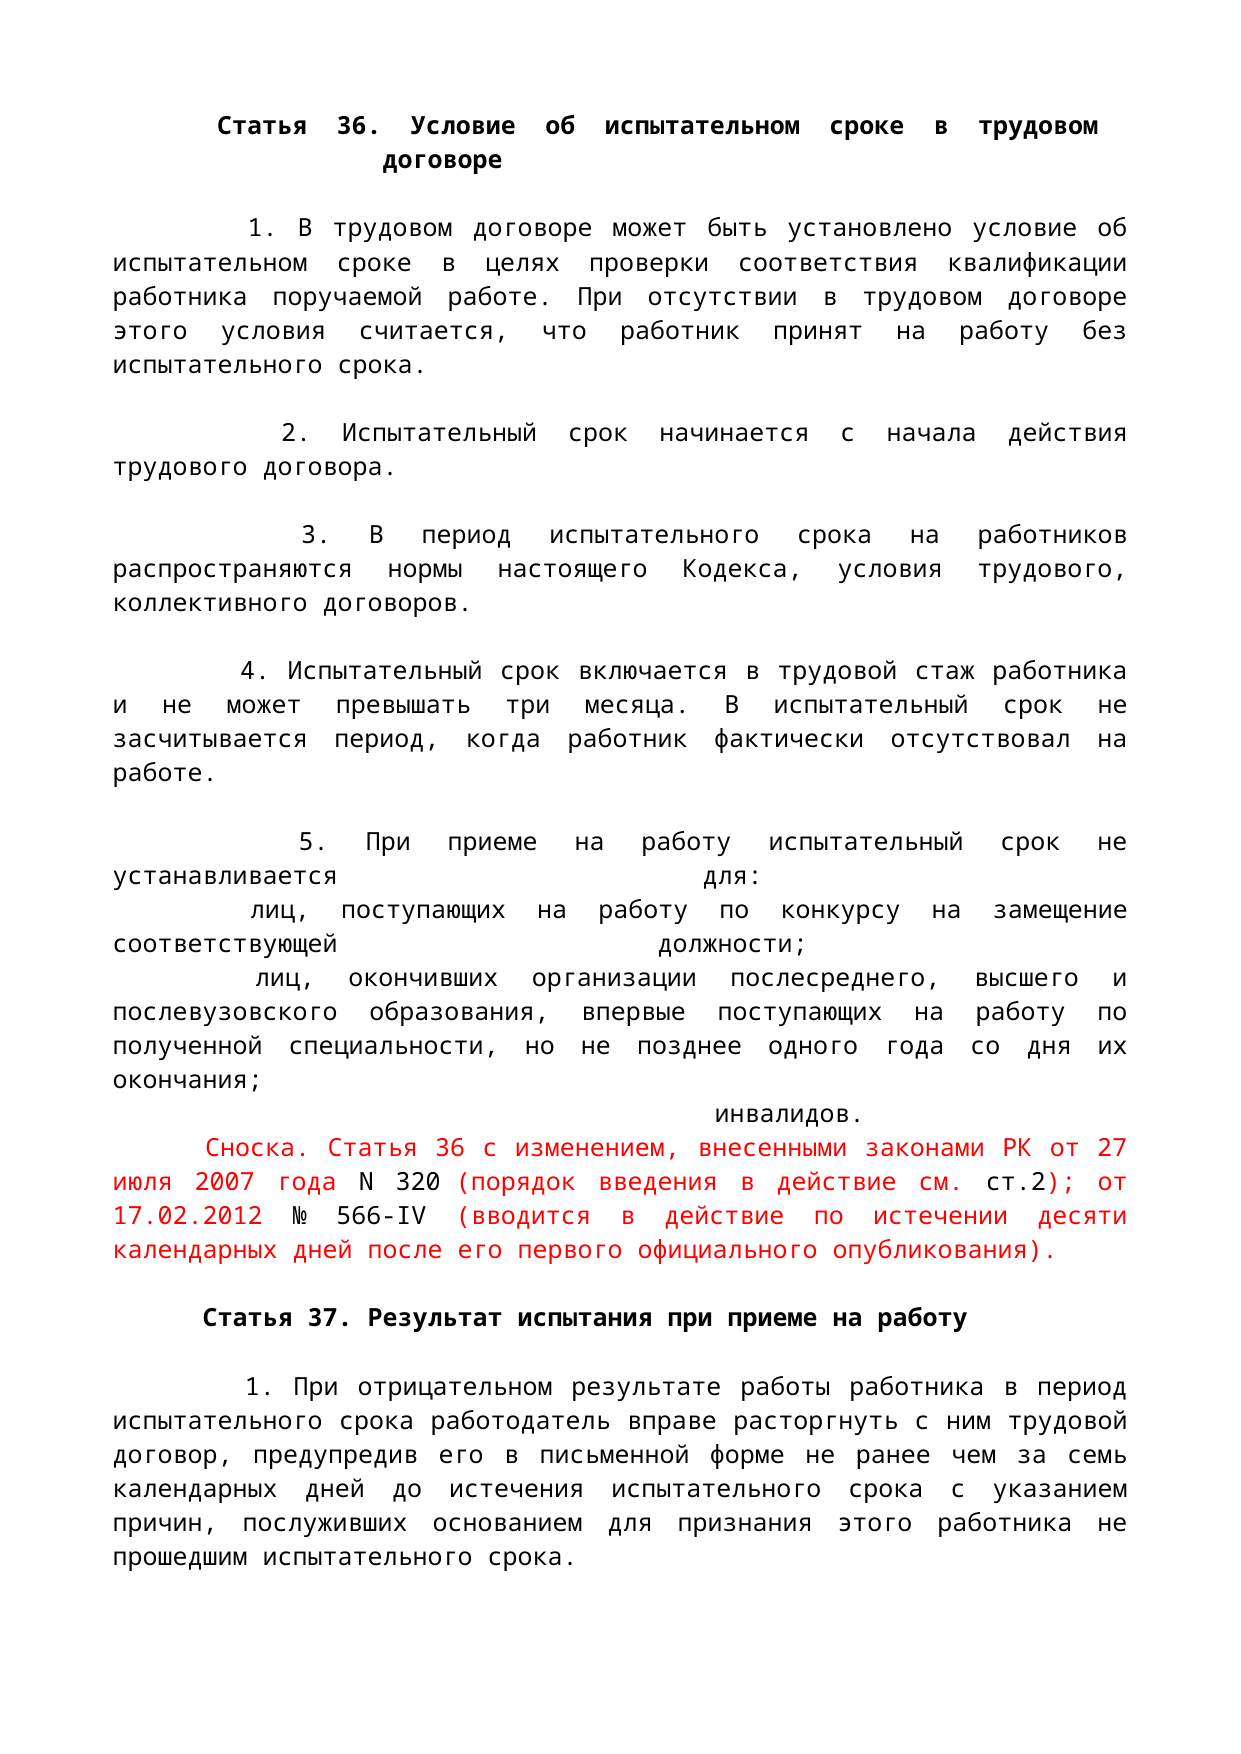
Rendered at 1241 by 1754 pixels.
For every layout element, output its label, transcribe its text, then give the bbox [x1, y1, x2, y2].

text Статья 37. Результат испытания при приеме на работу [112, 1300, 1128, 1334]
text 4. Испытательный срок включается в трудовой стаж работника и не может превышать три месяца. В испытательный срок не засчитывается период, когда работник фактически отсутствовал на работе. [112, 653, 1128, 789]
text 1. При отрицательном результате работы работника в период испытательного срока работодатель вправе расторгнуть с ним трудовой договор, предупредив его в письменной форме не ранее чем за семь календарных дней до истечения испытательного срока с указанием причин, послуживших основанием для признания этого работника не прошедшим испытательного срока. [112, 1368, 1128, 1573]
text Статья 36. Условие об испытательном сроке в трудовом договоре [112, 108, 1128, 176]
text 2. Испытательный срок начинается с начала действия трудового договора. [112, 414, 1128, 483]
text 3. В период испытательного срока на работников распространяются нормы настоящего Кодекса, условия трудового, коллективного договоров. [112, 517, 1128, 619]
text 5. При приеме на работу испытательный срок не устанавливается для: лиц, поступающих на работу по конкурсу на замещение соответствующей должности; лиц, окончивших организации послесреднего, высшего и послевузовского образования, впервые поступающих на работу по полученной специальности, но не позднее одного года со дня их окончания; инвалидов. Сноска. Статья 36 с изменением, внесенными законами РК от 27 июля 2007 года N 320 (порядок введения в действие см. ст.2); от 17.02.2012 № 566-IV (вводится в действие по истечении десяти календарных дней после его первого официального опубликования). [112, 823, 1128, 1266]
text 1. В трудовом договоре может быть установлено условие об испытательном сроке в целях проверки соответствия квалификации работника поручаемой работе. При отсутствии в трудовом договоре этого условия считается, что работник принят на работу без испытательного срока. [112, 210, 1128, 380]
